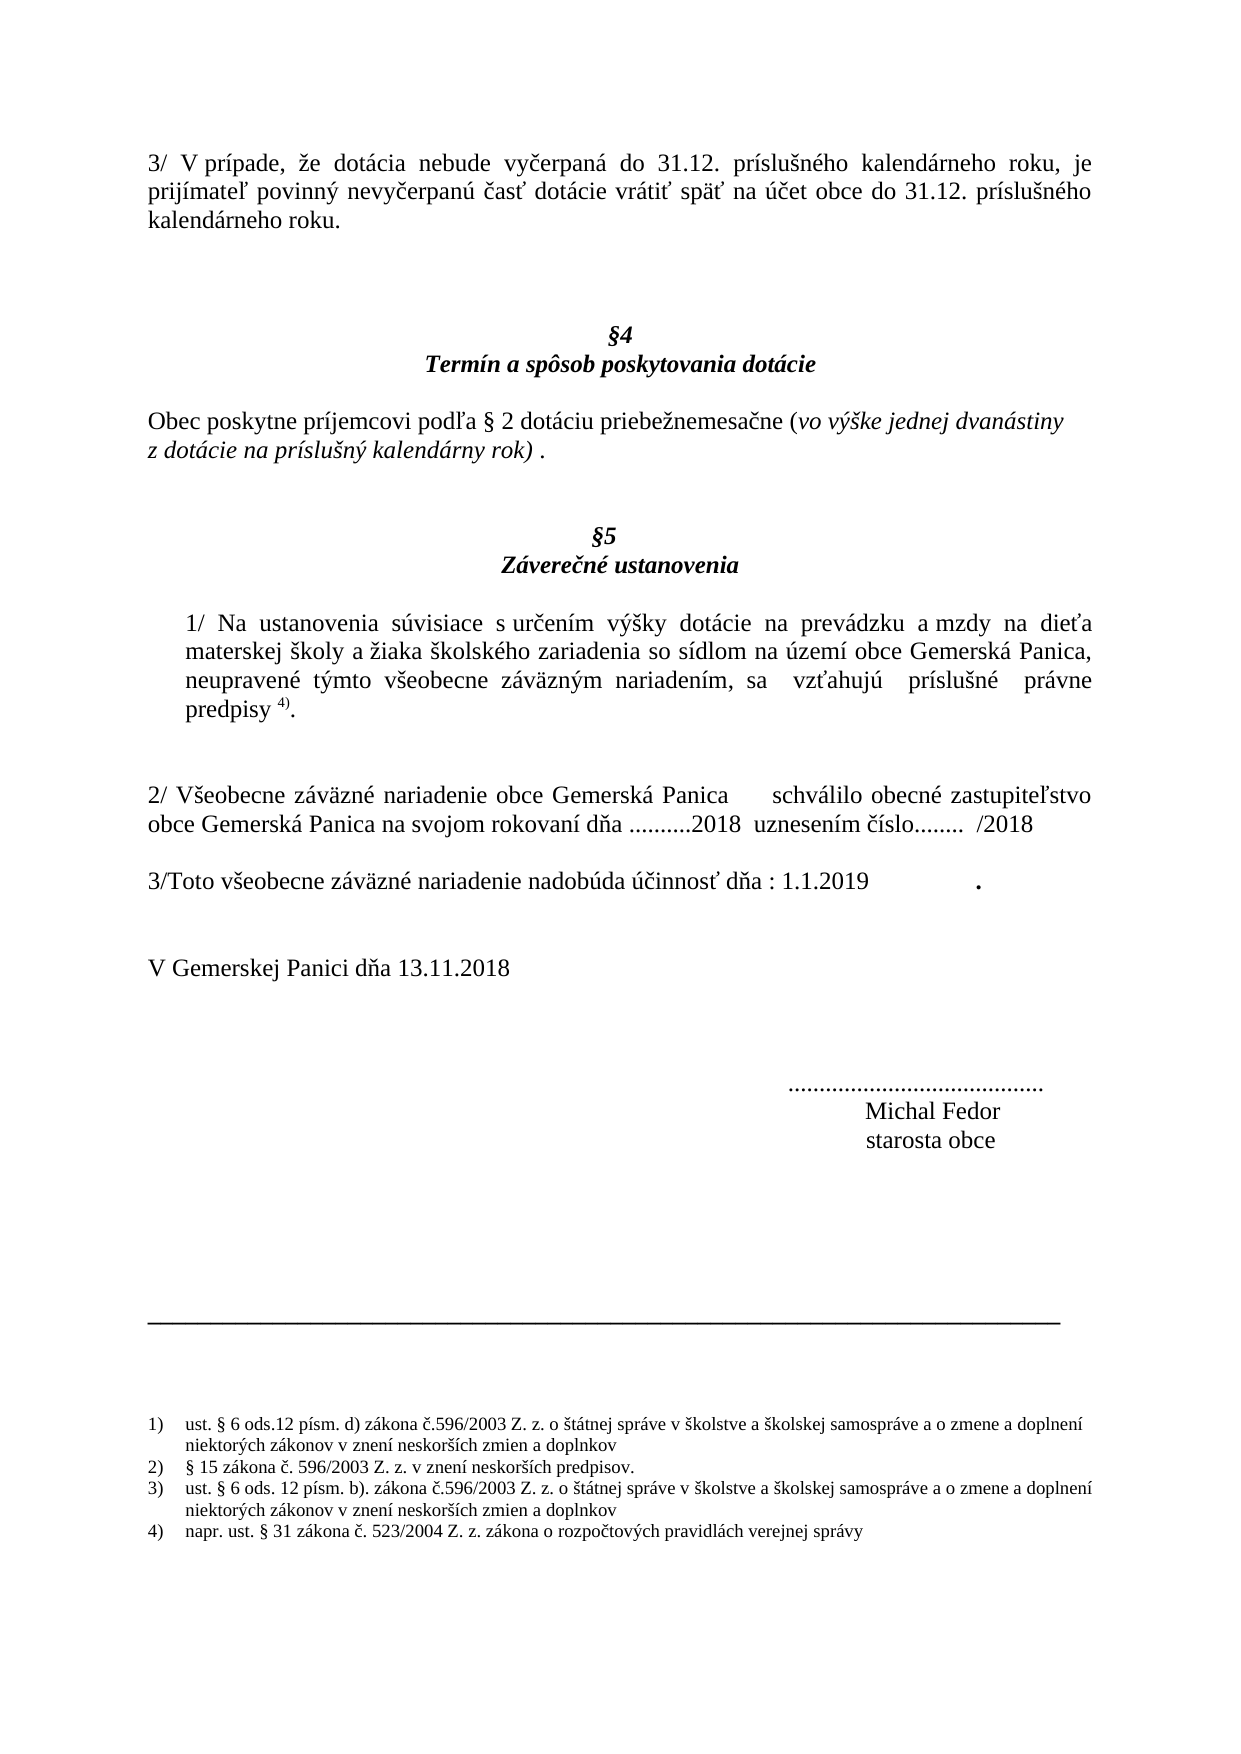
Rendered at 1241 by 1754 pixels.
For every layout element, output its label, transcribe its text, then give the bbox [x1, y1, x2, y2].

text §4 [148, 320, 1093, 349]
text _________________________________________________________________________ [148, 1298, 1093, 1326]
text Michal Fedor [148, 1096, 1093, 1125]
text 1/ Na ustanovenia súvisiace s určením výšky dotácie na prevádzku a mzdy na dieťa materskej školy a žiaka školského zariadenia so sídlom na území obce Gemerská Panica, neupravené týmto všeobecne záväzným nariadením, sa vzťahujú príslušné právne predpisy 4). [185, 608, 1093, 723]
list ust. § 6 ods. 12 písm. b). zákona č.596/2003 Z. z. o štátnej správe v školstve a školskej samospráve a o zmene a doplnení niektorých zákonov v znení neskorších zmien a doplnkov [148, 1477, 1093, 1520]
text 2/ Všeobecne záväzné nariadenie obce Gemerská Panica schválilo obecné zastupiteľstvo obce Gemerská Panica na svojom rokovaní dňa ..........2018 uznesením číslo........ /2018 [148, 780, 1093, 838]
list napr. ust. § 31 zákona č. 523/2004 Z. z. zákona o rozpočtových pravidlách verejnej správy [148, 1520, 1093, 1542]
text 3/Toto všeobecne záväzné nariadenie nadobúda účinnosť dňa : 1.1.2019 . [148, 866, 1093, 895]
text V Gemerskej Panici dňa 13.11.2018 [148, 953, 1093, 981]
text Obec poskytne príjemcovi podľa § 2 dotáciu priebežnemesačne (vo výške jednej dvanástiny z dotácie na príslušný kalendárny rok) . [148, 406, 1093, 464]
text Záverečné ustanovenia [148, 550, 1093, 579]
text 3/ V prípade, že dotácia nebude vyčerpaná do 31.12. príslušného kalendárneho roku, je prijímateľ povinný nevyčerpanú časť dotácie vrátiť späť na účet obce do 31.12. príslušného kalendárneho roku. [110, 148, 1093, 234]
text ......................................... [148, 1068, 1093, 1096]
text §5 [148, 521, 1093, 550]
text Termín a spôsob poskytovania dotácie [148, 349, 1093, 378]
text starosta obce [148, 1125, 1093, 1154]
list § 15 zákona č. 596/2003 Z. z. v znení neskorších predpisov. [148, 1456, 1093, 1477]
list ust. § 6 ods.12 písm. d) zákona č.596/2003 Z. z. o štátnej správe v školstve a školskej samospráve a o zmene a doplnení niektorých zákonov v znení neskorších zmien a doplnkov [148, 1413, 1093, 1456]
